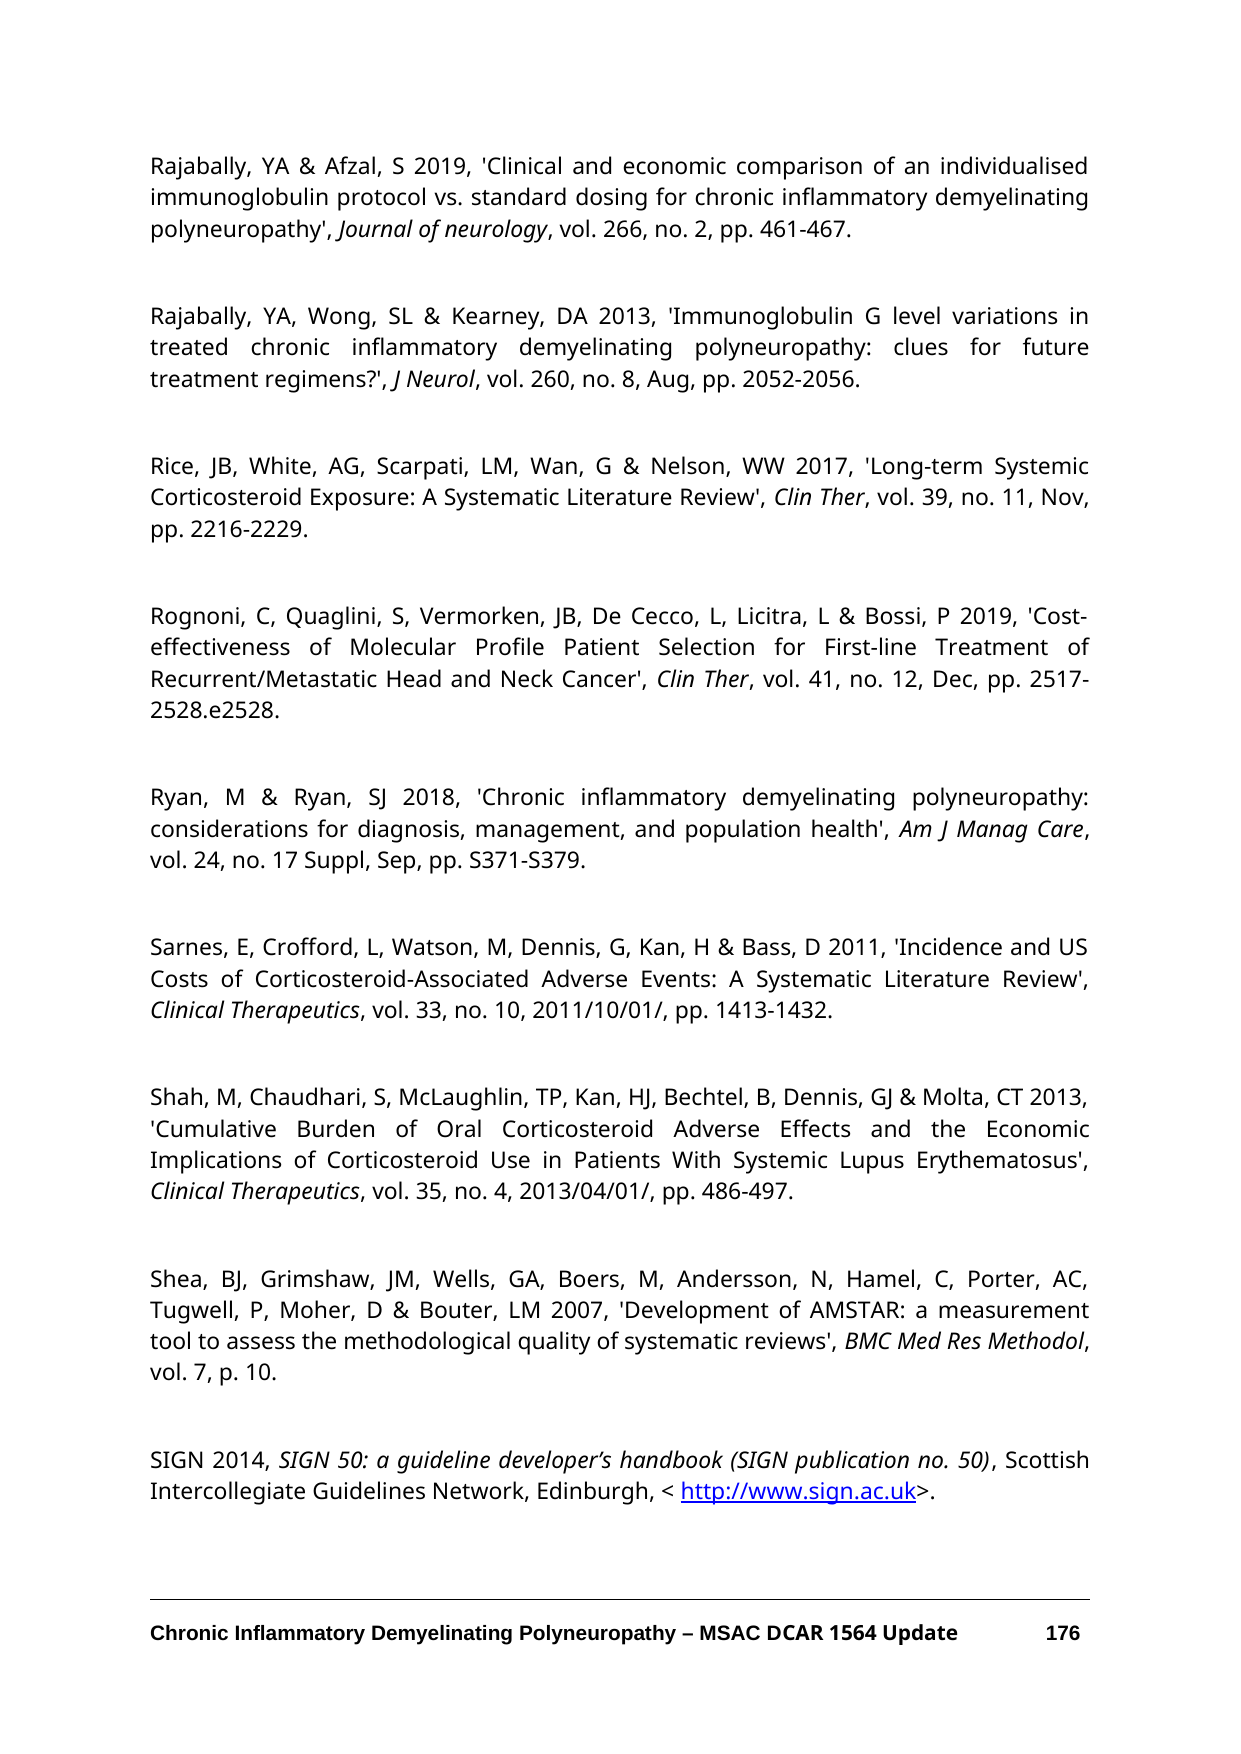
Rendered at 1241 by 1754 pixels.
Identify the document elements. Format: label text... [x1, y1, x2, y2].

text Sarnes, E, Crofford, L, Watson, M, Dennis, G, Kan, H & Bass, D 2011, 'Incidence and US Costs of Corticosteroid-Associated Adverse Events: A Systematic Literature Review', Clinical Therapeutics, vol. 33, no. 10, 2011/10/01/, pp. 1413-1432. [150, 931, 1090, 1025]
text SIGN 2014, SIGN 50: a guideline developer’s handbook (SIGN publication no. 50), Scottish Intercollegiate Guidelines Network, Edinburgh, < http://www.sign.ac.uk>. [150, 1444, 1090, 1506]
text Rajabally, YA, Wong, SL & Kearney, DA 2013, 'Immunoglobulin G level variations in treated chronic inflammatory demyelinating polyneuropathy: clues for future treatment regimens?', J Neurol, vol. 260, no. 8, Aug, pp. 2052-2056. [150, 300, 1090, 394]
text Shah, M, Chaudhari, S, McLaughlin, TP, Kan, HJ, Bechtel, B, Dennis, GJ & Molta, CT 2013, 'Cumulative Burden of Oral Corticosteroid Adverse Effects and the Economic Implications of Corticosteroid Use in Patients With Systemic Lupus Erythematosus', Clinical Therapeutics, vol. 35, no. 4, 2013/04/01/, pp. 486-497. [150, 1081, 1090, 1206]
text Rajabally, YA & Afzal, S 2019, 'Clinical and economic comparison of an individualised immunoglobulin protocol vs. standard dosing for chronic inflammatory demyelinating polyneuropathy', Journal of neurology, vol. 266, no. 2, pp. 461-467. [150, 150, 1090, 244]
text Rice, JB, White, AG, Scarpati, LM, Wan, G & Nelson, WW 2017, 'Long-term Systemic Corticosteroid Exposure: A Systematic Literature Review', Clin Ther, vol. 39, no. 11, Nov, pp. 2216-2229. [150, 450, 1090, 544]
text Rognoni, C, Quaglini, S, Vermorken, JB, De Cecco, L, Licitra, L & Bossi, P 2019, 'Cost-effectiveness of Molecular Profile Patient Selection for First-line Treatment of Recurrent/Metastatic Head and Neck Cancer', Clin Ther, vol. 41, no. 12, Dec, pp. 2517-2528.e2528. [150, 600, 1090, 725]
text Shea, BJ, Grimshaw, JM, Wells, GA, Boers, M, Andersson, N, Hamel, C, Porter, AC, Tugwell, P, Moher, D & Bouter, LM 2007, 'Development of AMSTAR: a measurement tool to assess the methodological quality of systematic reviews', BMC Med Res Methodol, vol. 7, p. 10. [150, 1262, 1090, 1387]
text Ryan, M & Ryan, SJ 2018, 'Chronic inflammatory demyelinating polyneuropathy: considerations for diagnosis, management, and population health', Am J Manag Care, vol. 24, no. 17 Suppl, Sep, pp. S371-S379. [150, 781, 1090, 875]
